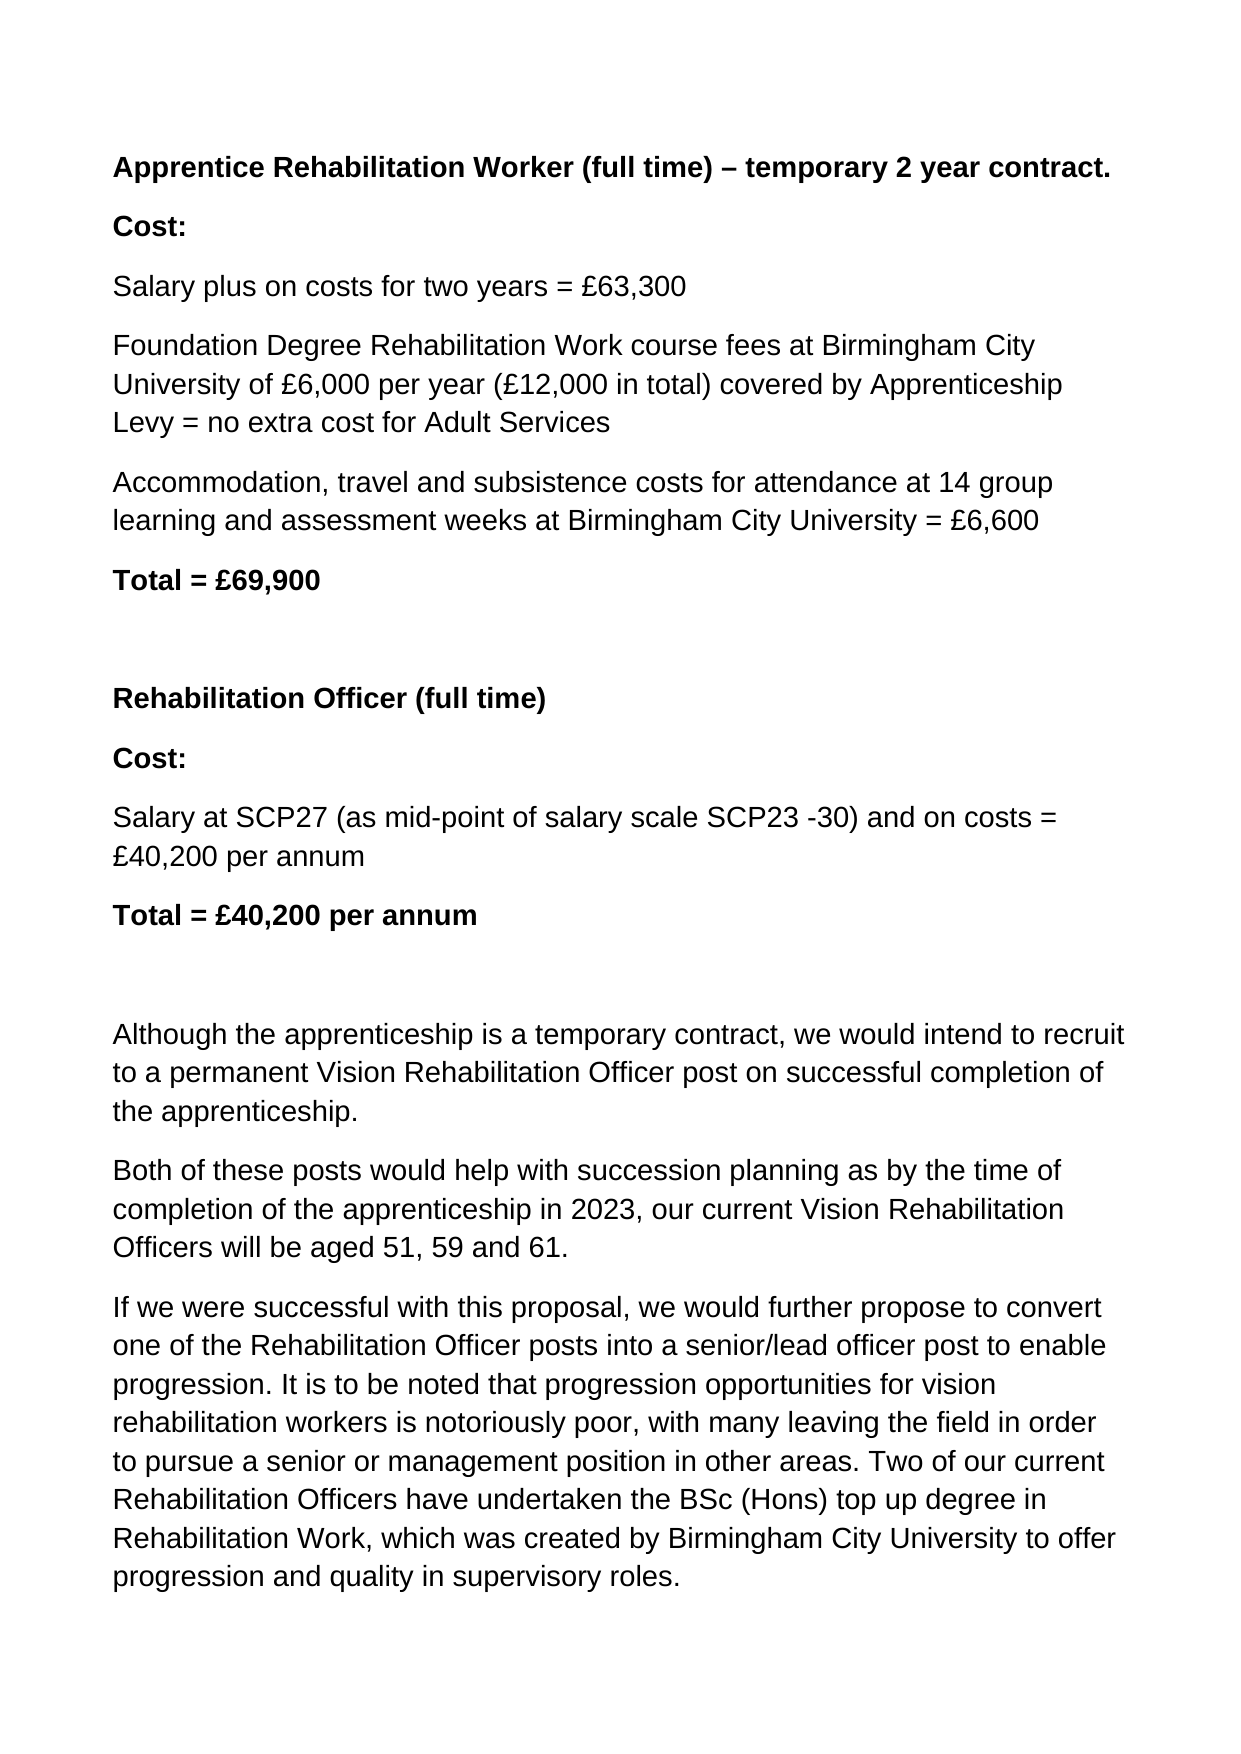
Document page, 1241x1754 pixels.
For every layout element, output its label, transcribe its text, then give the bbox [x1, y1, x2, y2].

text Total = £40,200 per annum [112, 898, 1128, 931]
text Cost: [112, 741, 1128, 774]
text Apprentice Rehabilitation Worker (full time) – temporary 2 year contract. [112, 150, 1128, 183]
text Accommodation, travel and subsistence costs for attendance at 14 group learning and assessment weeks at Birmingham City University = £6,600 [112, 464, 1128, 537]
text Both of these posts would help with succession planning as by the time of completion of the apprenticeship in 2023, our current Vision Rehabilitation Officers will be aged 51, 59 and 61. [112, 1153, 1128, 1264]
text Rehabilitation Officer (full time) [112, 681, 1128, 715]
text Foundation Degree Rehabilitation Work course fees at Birmingham City University of £6,000 per year (£12,000 in total) covered by Apprenticeship Levy = no extra cost for Adult Services [112, 328, 1128, 439]
text If we were successful with this proposal, we would further propose to convert one of the Rehabilitation Officer posts into a senior/lead officer post to enable progression. It is to be noted that progression opportunities for vision rehabilitation workers is notoriously poor, with many leaving the field in order to pursue a senior or management position in other areas. Two of our current Rehabilitation Officers have undertaken the BSc (Hons) top up degree in Rehabilitation Work, which was created by Birmingham City University to offer progression and quality in supervisory roles. [112, 1289, 1128, 1593]
text Total = £69,900 [112, 562, 1128, 596]
text Cost: [112, 209, 1128, 243]
text Salary plus on costs for two years = £63,300 [112, 269, 1128, 302]
text Although the apprenticeship is a temporary contract, we would intend to recruit to a permanent Vision Rehabilitation Officer post on successful completion of the apprenticeship. [112, 1017, 1128, 1127]
text Salary at SCP27 (as mid-point of salary scale SCP23 -30) and on costs = £40,200 per annum [112, 800, 1128, 872]
